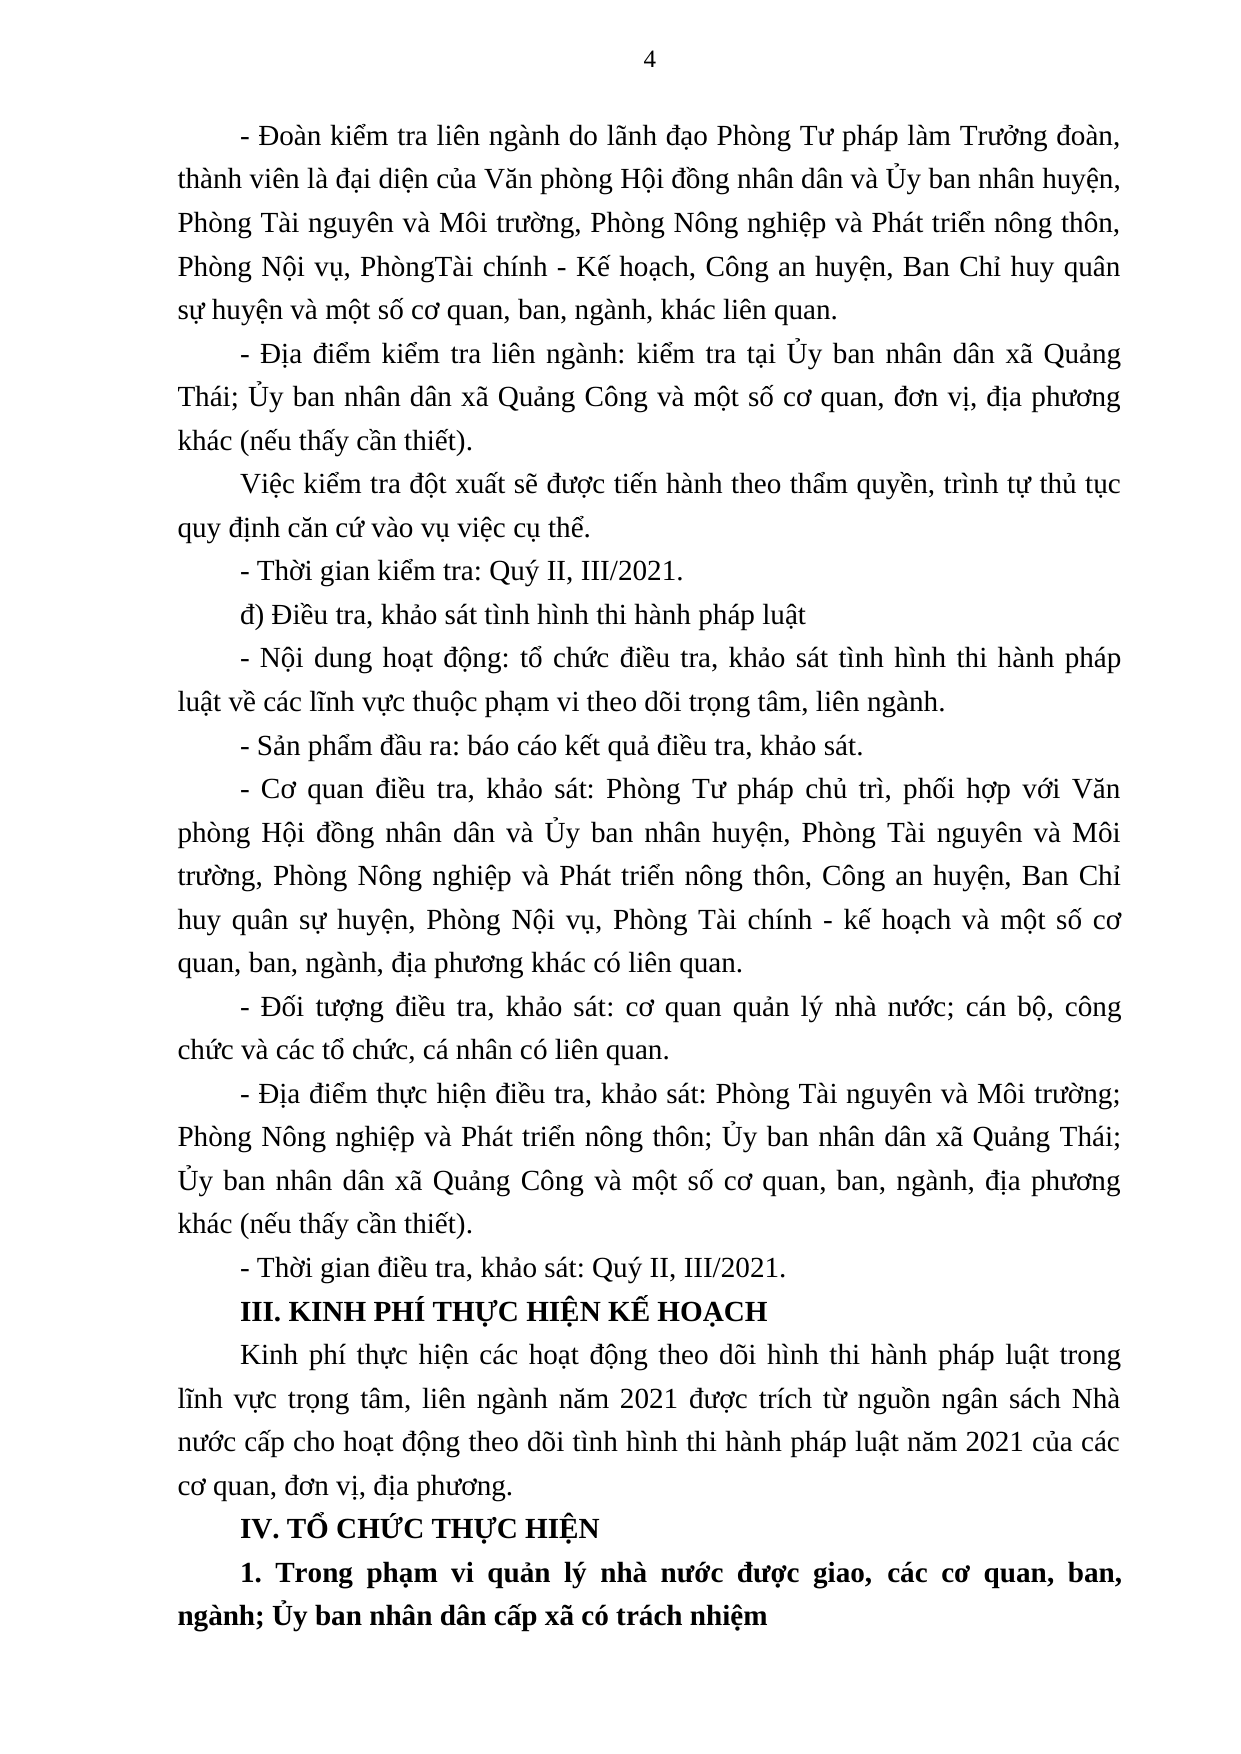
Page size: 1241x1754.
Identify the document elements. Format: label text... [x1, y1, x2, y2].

text - Thời gian kiểm tra: Quý II, III/2021. [177, 553, 1122, 587]
text - Đối tượng điều tra, khảo sát: cơ quan quản lý nhà nước; cán bộ, công chức và các tổ chức, cá nhân có liên quan. [177, 989, 1122, 1066]
text - Sản phẩm đầu ra: báo cáo kết quả điều tra, khảo sát. [177, 728, 1122, 761]
text III. KINH PHÍ THỰC HIỆN KẾ HOẠCH [177, 1294, 1122, 1327]
text Việc kiểm tra đột xuất sẽ được tiến hành theo thẩm quyền, trình tự thủ tục quy định căn cứ vào vụ việc cụ thể. [177, 466, 1122, 543]
text - Cơ quan điều tra, khảo sát: Phòng Tư pháp chủ trì, phối hợp với Văn phòng Hội đồng nhân dân và Ủy ban nhân huyện, Phòng Tài nguyên và Môi trường, Phòng Nông nghiệp và Phát triển nông thôn, Công an huyện, Ban Chỉ huy quân sự huyện, Phòng Nội vụ, Phòng Tài chính - kế hoạch và một số cơ quan, ban, ngành, địa phương khác có liên quan. [177, 771, 1122, 979]
text IV. TỔ CHỨC THỰC HIỆN [177, 1511, 1122, 1545]
text - Nội dung hoạt động: tổ chức điều tra, khảo sát tình hình thi hành pháp luật về các lĩnh vực thuộc phạm vi theo dõi trọng tâm, liên ngành. [177, 641, 1122, 718]
text - Địa điểm kiểm tra liên ngành: kiểm tra tại Ủy ban nhân dân xã Quảng Thái; Ủy ban nhân dân xã Quảng Công và một số cơ quan, đơn vị, địa phương khác (nếu thấy cần thiết). [177, 336, 1122, 456]
text 1. Trong phạm vi quản lý nhà nước được giao, các cơ quan, ban, ngành; Ủy ban nhân dân cấp xã có trách nhiệm [177, 1555, 1122, 1632]
text Kinh phí thực hiện các hoạt động theo dõi hình thi hành pháp luật trong lĩnh vực trọng tâm, liên ngành năm 2021 được trích từ nguồn ngân sách Nhà nước cấp cho hoạt động theo dõi tình hình thi hành pháp luật năm 2021 của các cơ quan, đơn vị, địa phương. [177, 1337, 1122, 1501]
text - Địa điểm thực hiện điều tra, khảo sát: Phòng Tài nguyên và Môi trường; Phòng Nông nghiệp và Phát triển nông thôn; Ủy ban nhân dân xã Quảng Thái; Ủy ban nhân dân xã Quảng Công và một số cơ quan, ban, ngành, địa phương khác (nếu thấy cần thiết). [177, 1076, 1122, 1240]
text - Đoàn kiểm tra liên ngành do lãnh đạo Phòng Tư pháp làm Trưởng đoàn, thành viên là đại diện của Văn phòng Hội đồng nhân dân và Ủy ban nhân huyện, Phòng Tài nguyên và Môi trường, Phòng Nông nghiệp và Phát triển nông thôn, Phòng Nội vụ, PhòngTài chính - Kế hoạch, Công an huyện, Ban Chỉ huy quân sự huyện và một số cơ quan, ban, ngành, khác liên quan. [177, 118, 1122, 326]
text - Thời gian điều tra, khảo sát: Quý II, III/2021. [177, 1250, 1122, 1284]
text đ) Điều tra, khảo sát tình hình thi hành pháp luật [177, 597, 1122, 631]
